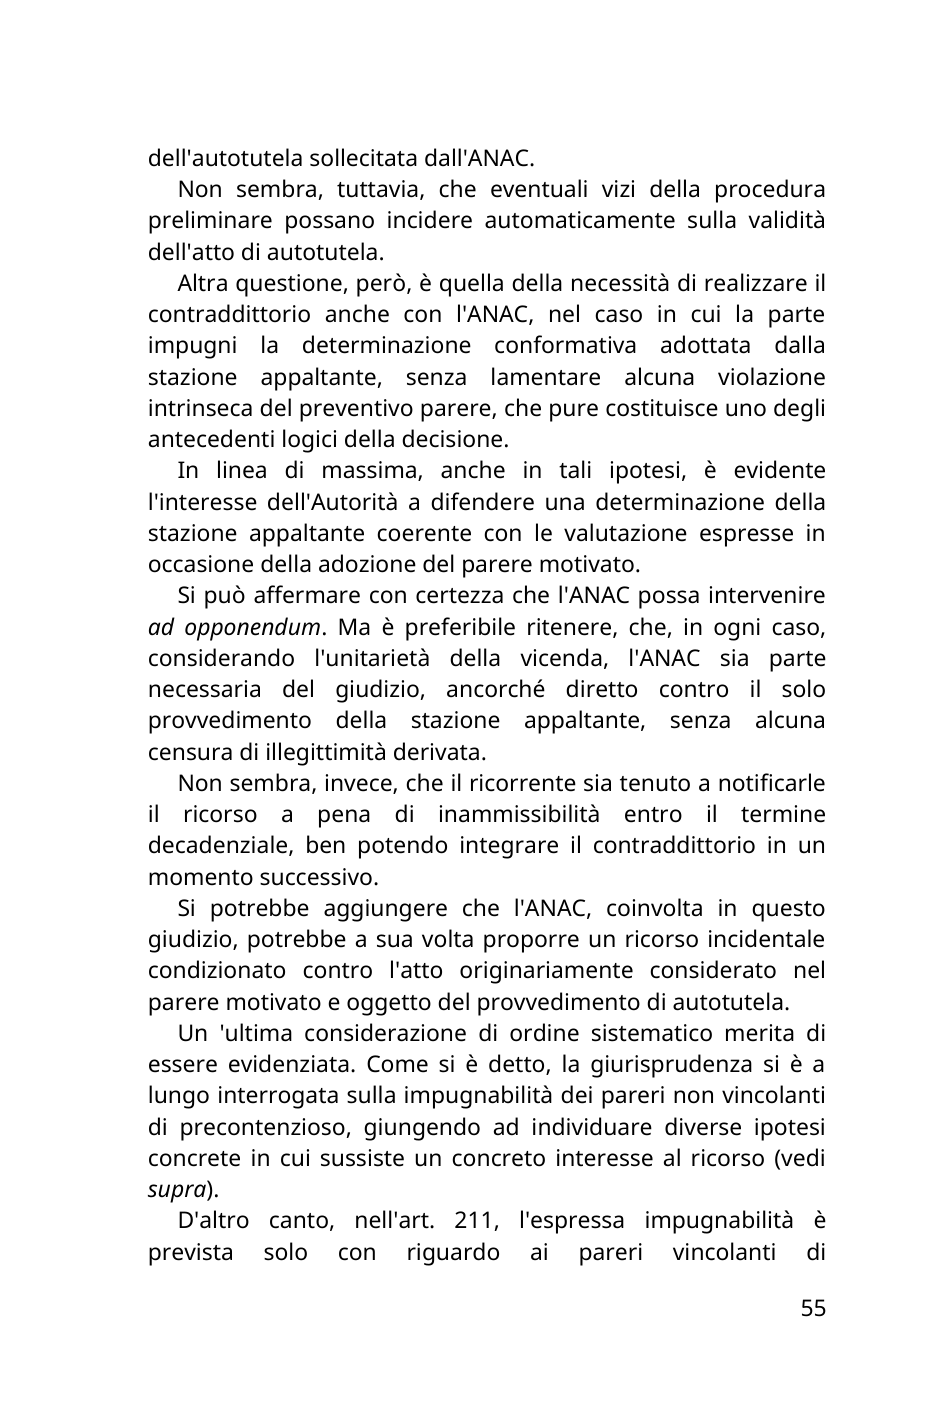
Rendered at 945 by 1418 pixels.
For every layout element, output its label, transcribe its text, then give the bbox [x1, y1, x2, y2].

text In linea di massima, anche in tali ipotesi, è evidente l'interesse dell'Autorità a difendere una determinazione della stazione appaltante coerente con le valutazione espresse in occasione della adozione del parere motivato. [148, 454, 827, 579]
text Si può affermare con certezza che l'ANAC possa intervenire ad opponendum. Ma è preferibile ritenere, che, in ogni caso, considerando l'unitarietà della vicenda, l'ANAC sia parte necessaria del giudizio, ancorché diretto contro il solo provvedimento della stazione appaltante, senza alcuna censura di illegittimità derivata. [148, 579, 827, 767]
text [148, 142, 827, 173]
text Si potrebbe aggiungere che l'ANAC, coinvolta in questo giudizio, potrebbe a sua volta proporre un ricorso incidentale condizionato contro l'atto originariamente considerato nel parere motivato e oggetto del provvedimento di autotutela. [148, 892, 827, 1017]
text Altra questione, però, è quella della necessità di realizzare il contraddittorio anche con l'ANAC, nel caso in cui la parte impugni la determinazione conformativa adottata dalla stazione appaltante, senza lamentare alcuna violazione intrinseca del preventivo parere, che pure costituisce uno degli antecedenti logici della decisione. [148, 267, 827, 454]
text Un 'ultima considerazione di ordine sistematico merita di essere evidenziata. Come si è detto, la giurisprudenza si è a lungo interrogata sulla impugnabilità dei pareri non vincolanti di precontenzioso, giungendo ad individuare diverse ipotesi concrete in cui sussiste un concreto interesse al ricorso (vedi supra). [148, 1017, 827, 1204]
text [148, 1204, 827, 1267]
text Non sembra, invece, che il ricorrente sia tenuto a notificarle il ricorso a pena di inammissibilità entro il termine decadenziale, ben potendo integrare il contraddittorio in un momento successivo. [148, 767, 827, 892]
text Non sembra, tuttavia, che eventuali vizi della procedura preliminare possano incidere automaticamente sulla validità dell'atto di autotutela. [148, 173, 827, 267]
